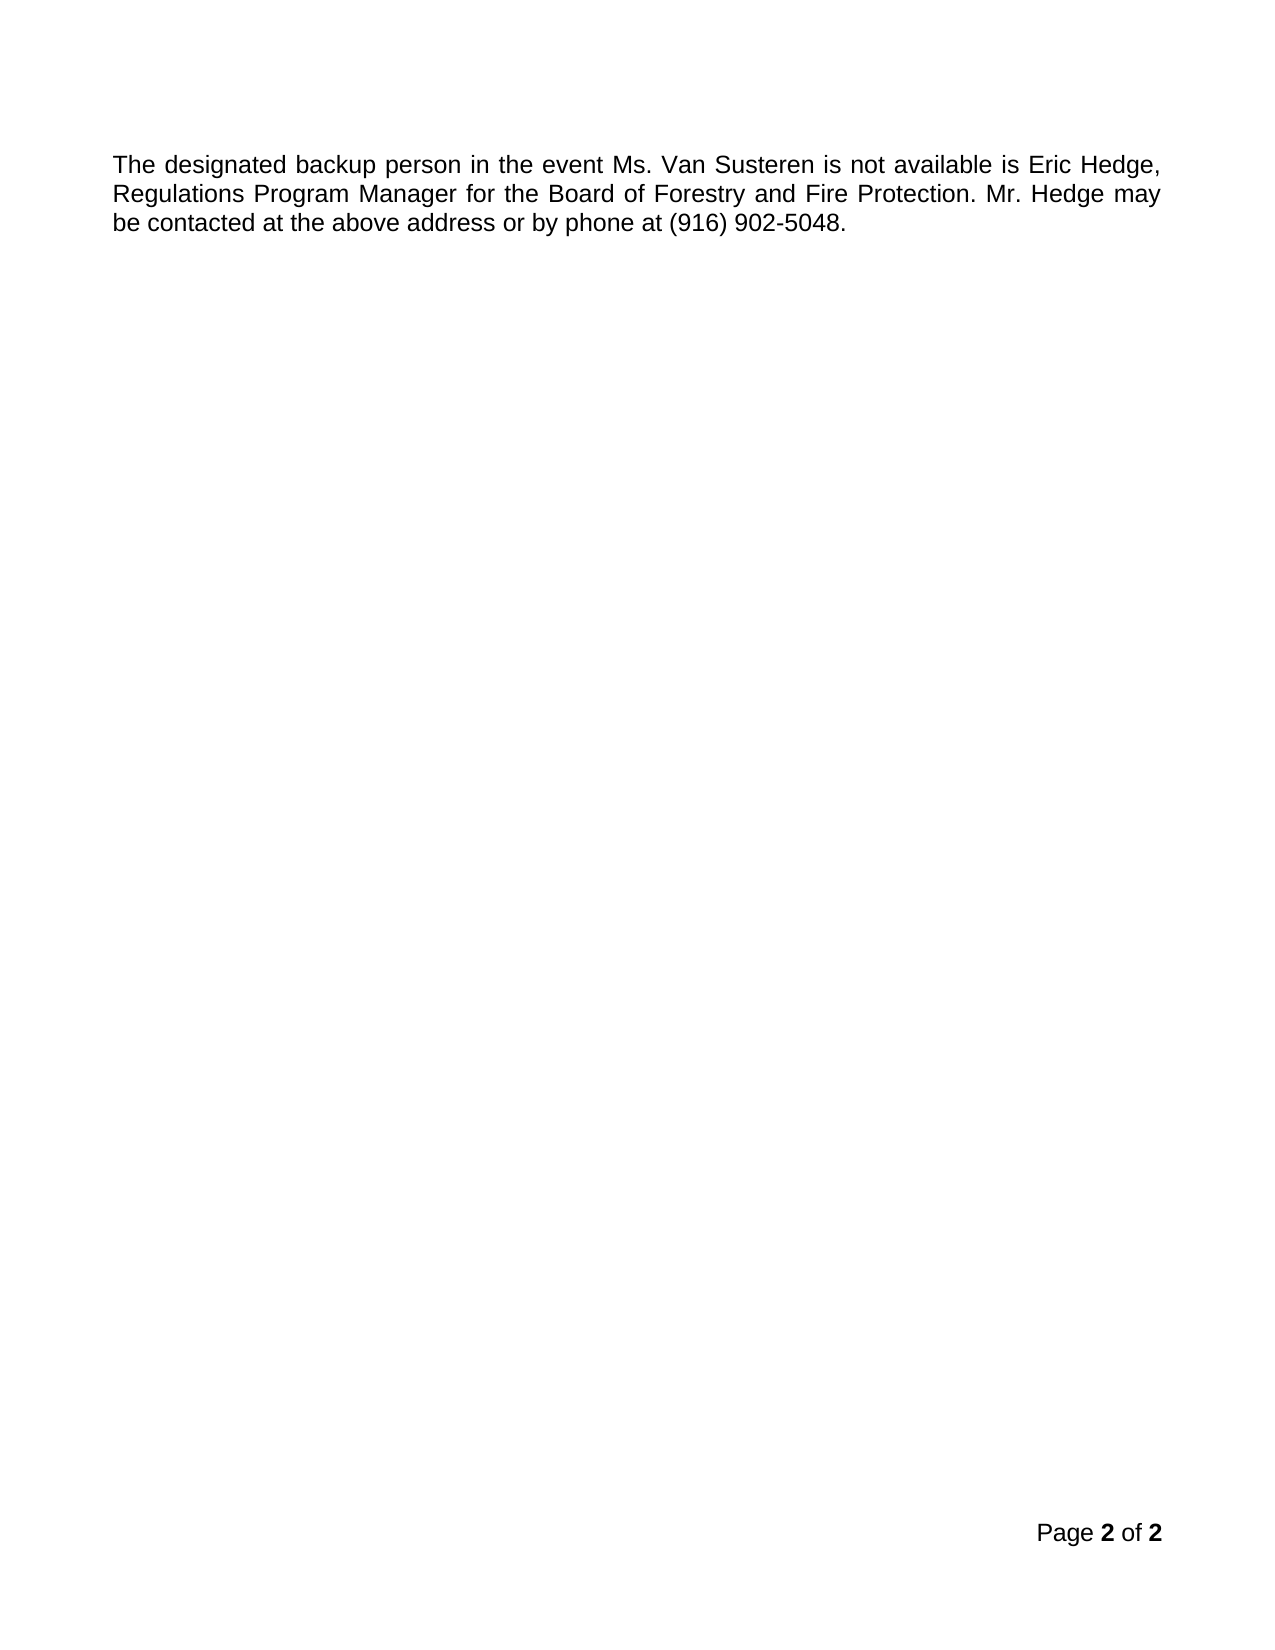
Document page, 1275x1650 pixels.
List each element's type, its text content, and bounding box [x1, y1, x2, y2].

text The designated backup person in the event Ms. Van Susteren is not available is Eric Hedge, Regulations Program Manager for the Board of Forestry and Fire Protection. Mr. Hedge may be contacted at the above address or by phone at (916) 902-5048. [112, 150, 1162, 236]
